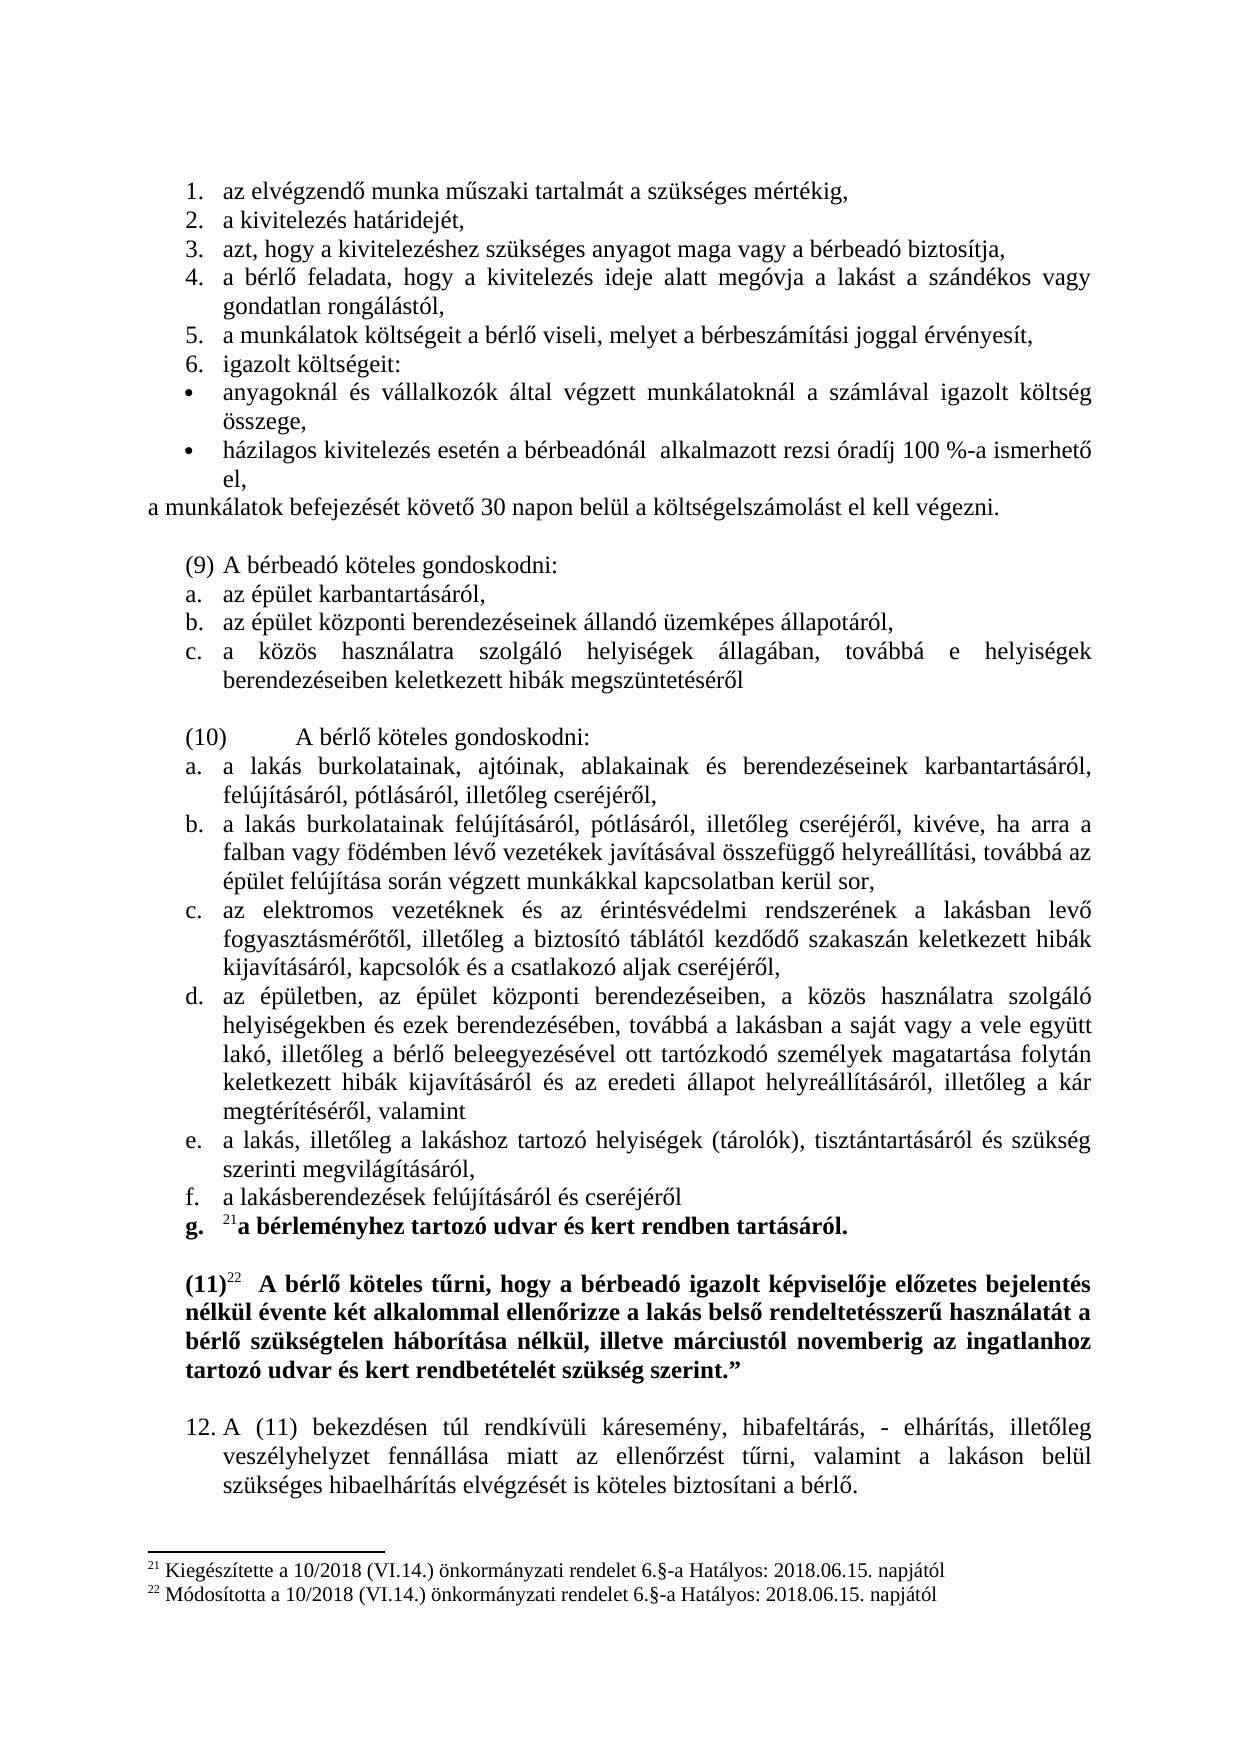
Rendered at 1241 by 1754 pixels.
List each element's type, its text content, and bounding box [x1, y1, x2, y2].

list házilagos kivitelezés esetén a bérbeadónál alkalmazott rezsi óradíj 100 %-a ismerhető el, [185, 435, 1092, 492]
list A (11) bekezdésen túl rendkívüli káresemény, hibafeltárás, - elhárítás, illetőleg veszélyhelyzet fennállása miatt az ellenőrzést tűrni, valamint a lakáson belül szükséges hibaelhárítás elvégzését is köteles biztosítani a bérlő. [185, 1412, 1092, 1499]
list a közös használatra szolgáló helyiségek állagában, továbbá e helyiségek berendezéseiben keletkezett hibák megszüntetéséről [185, 636, 1092, 694]
list igazolt költségeit: [185, 349, 1092, 377]
list az épület karbantartásáról, [185, 579, 1092, 607]
list a bérlő feladata, hogy a kivitelezés ideje alatt megóvja a lakást a szándékos vagy gondatlan rongálástól, [185, 262, 1092, 320]
list a munkálatok költségeit a bérlő viseli, melyet a bérbeszámítási joggal érvényesít, [185, 320, 1092, 349]
list a kivitelezés határidejét, [185, 205, 1092, 234]
list az elvégzendő munka műszaki tartalmát a szükséges mértékig, [185, 176, 1092, 205]
list az elektromos vezetéknek és az érintésvédelmi rendszerének a lakásban levő fogyasztásmérőtől, illetőleg a biztosító táblától kezdődő szakaszán keletkezett hibák kijavításáról, kapcsolók és a csatlakozó aljak cseréjéről, [185, 895, 1092, 981]
list azt, hogy a kivitelezéshez szükséges anyagot maga vagy a bérbeadó biztosítja, [185, 234, 1092, 262]
list az épület központi berendezéseinek állandó üzemképes állapotáról, [185, 607, 1092, 636]
text (11) A bérlő köteles tűrni, hogy a bérbeadó igazolt képviselője előzetes bejelentés nélkül évente két alkalommal ellenőrizze a lakás belső rendeltetésszerű használatát a bérlő szükségtelen háborítása nélkül, illetve márciustól novemberig az ingatlanhoz tartozó udvar és kert rendbetételét szükség szerint.” [185, 1269, 1092, 1384]
list a lakás, illetőleg a lakáshoz tartozó helyiségek (tárolók), tisztántartásáról és szükség szerinti megvilágításáról, [185, 1125, 1092, 1182]
list a lakás burkolatainak, ajtóinak, ablakainak és berendezéseinek karbantartásáról, felújításáról, pótlásáról, illetőleg cseréjéről, [185, 751, 1092, 809]
list a lakásberendezések felújításáról és cseréjéről [185, 1182, 1092, 1211]
list az épületben, az épület központi berendezéseiben, a közös használatra szolgáló helyiségekben és ezek berendezésében, továbbá a lakásban a saját vagy a vele együtt lakó, illetőleg a bérlő beleegyezésével ott tartózkodó személyek magatartása folytán keletkezett hibák kijavításáról és az eredeti állapot helyreállításáról, illetőleg a kár megtérítéséről, valamint [185, 981, 1092, 1125]
list anyagoknál és vállalkozók által végzett munkálatoknál a számlával igazolt költség összege, [185, 377, 1092, 435]
list A bérbeadó köteles gondoskodni: [185, 550, 1092, 579]
list A bérlő köteles gondoskodni: [185, 722, 1092, 751]
text a munkálatok befejezését követő 30 napon belül a költségelszámolást el kell végezni. [148, 492, 1092, 521]
list a bérleményhez tartozó udvar és kert rendben tartásáról. [185, 1211, 1092, 1240]
list a lakás burkolatainak felújításáról, pótlásáról, illetőleg cseréjéről, kivéve, ha arra a falban vagy födémben lévő vezetékek javításával összefüggő helyreállítási, továbbá az épület felújítása során végzett munkákkal kapcsolatban kerül sor, [185, 809, 1092, 895]
